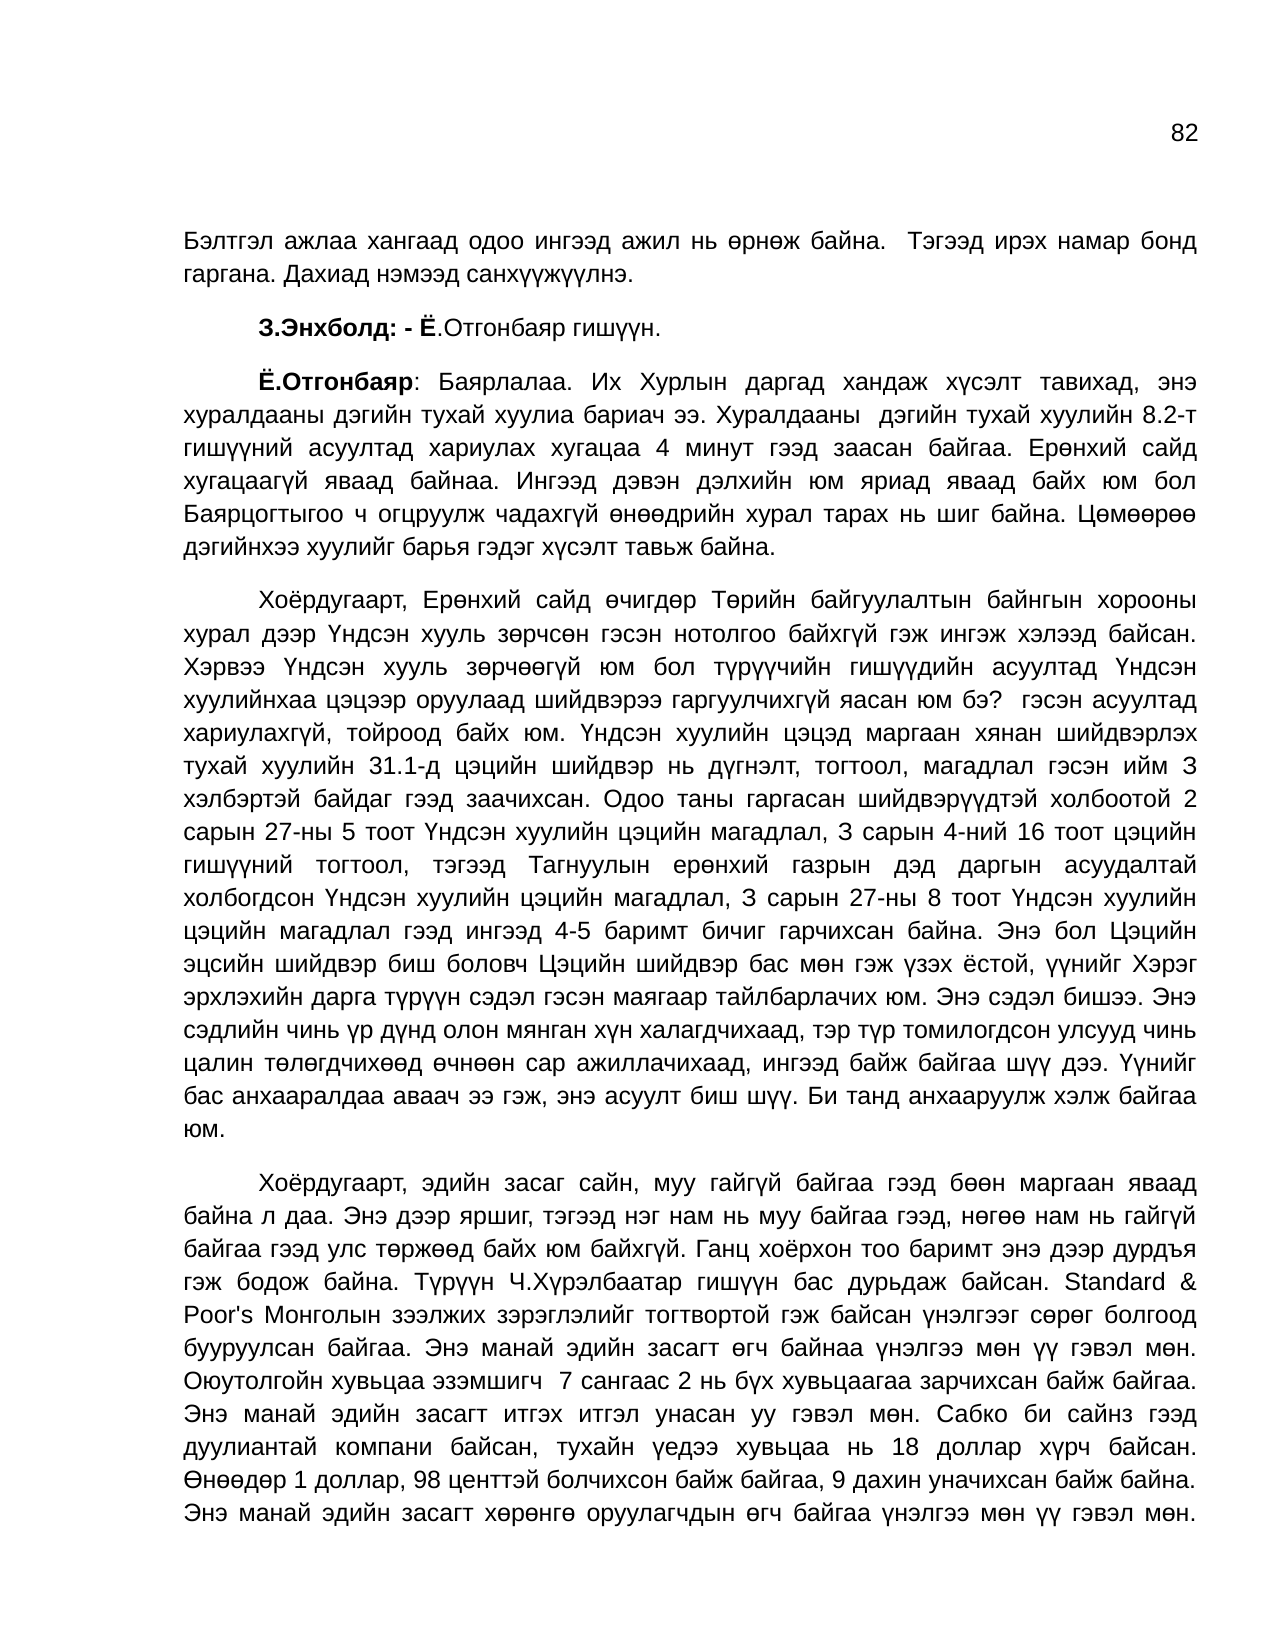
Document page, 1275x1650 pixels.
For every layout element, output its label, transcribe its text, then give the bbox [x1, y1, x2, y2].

text З.Энхболд: - Ё.Отгонбаяр гишүүн. [183, 313, 1198, 341]
text Хоёрдугаарт, Ерөнхий сайд өчигдөр Төрийн байгуулалтын байнгын хорооны хурал дээр Үндсэн хууль зөрчсөн гэсэн нотолгоо байхгүй гэж ингэж хэлээд байсан. Хэрвээ Үндсэн хууль зөрчөөгүй юм бол түрүүчийн гишүүдийн асуултад Үндсэн хуулийнхаа цэцээр оруулаад шийдвэрээ гаргуулчихгүй яасан юм бэ? гэсэн асуултад хариулахгүй, тойроод байх юм. Үндсэн хуулийн цэцэд маргаан хянан шийдвэрлэх тухай хуулийн 31.1-д цэцийн шийдвэр нь дүгнэлт, тогтоол, магадлал гэсэн ийм З хэлбэртэй байдаг гээд заачихсан. Одоо таны гаргасан шийдвэрүүдтэй холбоотой 2 сарын 27-ны 5 тоот Үндсэн хуулийн цэцийн магадлал, З сарын 4-ний 16 тоот цэцийн гишүүний тогтоол, тэгээд Тагнуулын ерөнхий газрын дэд даргын асуудалтай холбогдсон Үндсэн хуулийн цэцийн магадлал, З сарын 27-ны 8 тоот Үндсэн хуулийн цэцийн магадлал гээд ингээд 4-5 баримт бичиг гарчихсан байна. Энэ бол Цэцийн эцсийн шийдвэр биш боловч Цэцийн шийдвэр бас мөн гэж үзэх ёстой, үүнийг Хэрэг эрхлэхийн дарга түрүүн сэдэл гэсэн маягаар тайлбарлачих юм. Энэ сэдэл бишээ. Энэ сэдлийн чинь үр дүнд олон мянган хүн халагдчихаад, тэр түр томилогдсон улсууд чинь цалин төлөгдчихөөд өчнөөн сар ажиллачихаад, ингээд байж байгаа шүү дээ. Үүнийг бас анхааралдаа аваач ээ гэж, энэ асуулт биш шүү. Би танд анхааруулж хэлж байгаа юм. [183, 586, 1198, 1143]
text Ё.Отгонбаяр: Баярлалаа. Их Хурлын даргад хандаж хүсэлт тавихад, энэ хуралдааны дэгийн тухай хуулиа бариач ээ. Хуралдааны дэгийн тухай хуулийн 8.2-т гишүүний асуултад хариулах хугацаа 4 минут гээд заасан байгаа. Ерөнхий сайд хугацаагүй яваад байнаа. Ингээд дэвэн дэлхийн юм яриад яваад байх юм бол Баярцогтыгоо ч огцруулж чадахгүй өнөөдрийн хурал тарах нь шиг байна. Цөмөөрөө дэгийнхээ хуулийг барья гэдэг хүсэлт тавьж байна. [183, 367, 1198, 560]
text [183, 226, 1198, 288]
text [183, 1168, 1198, 1527]
